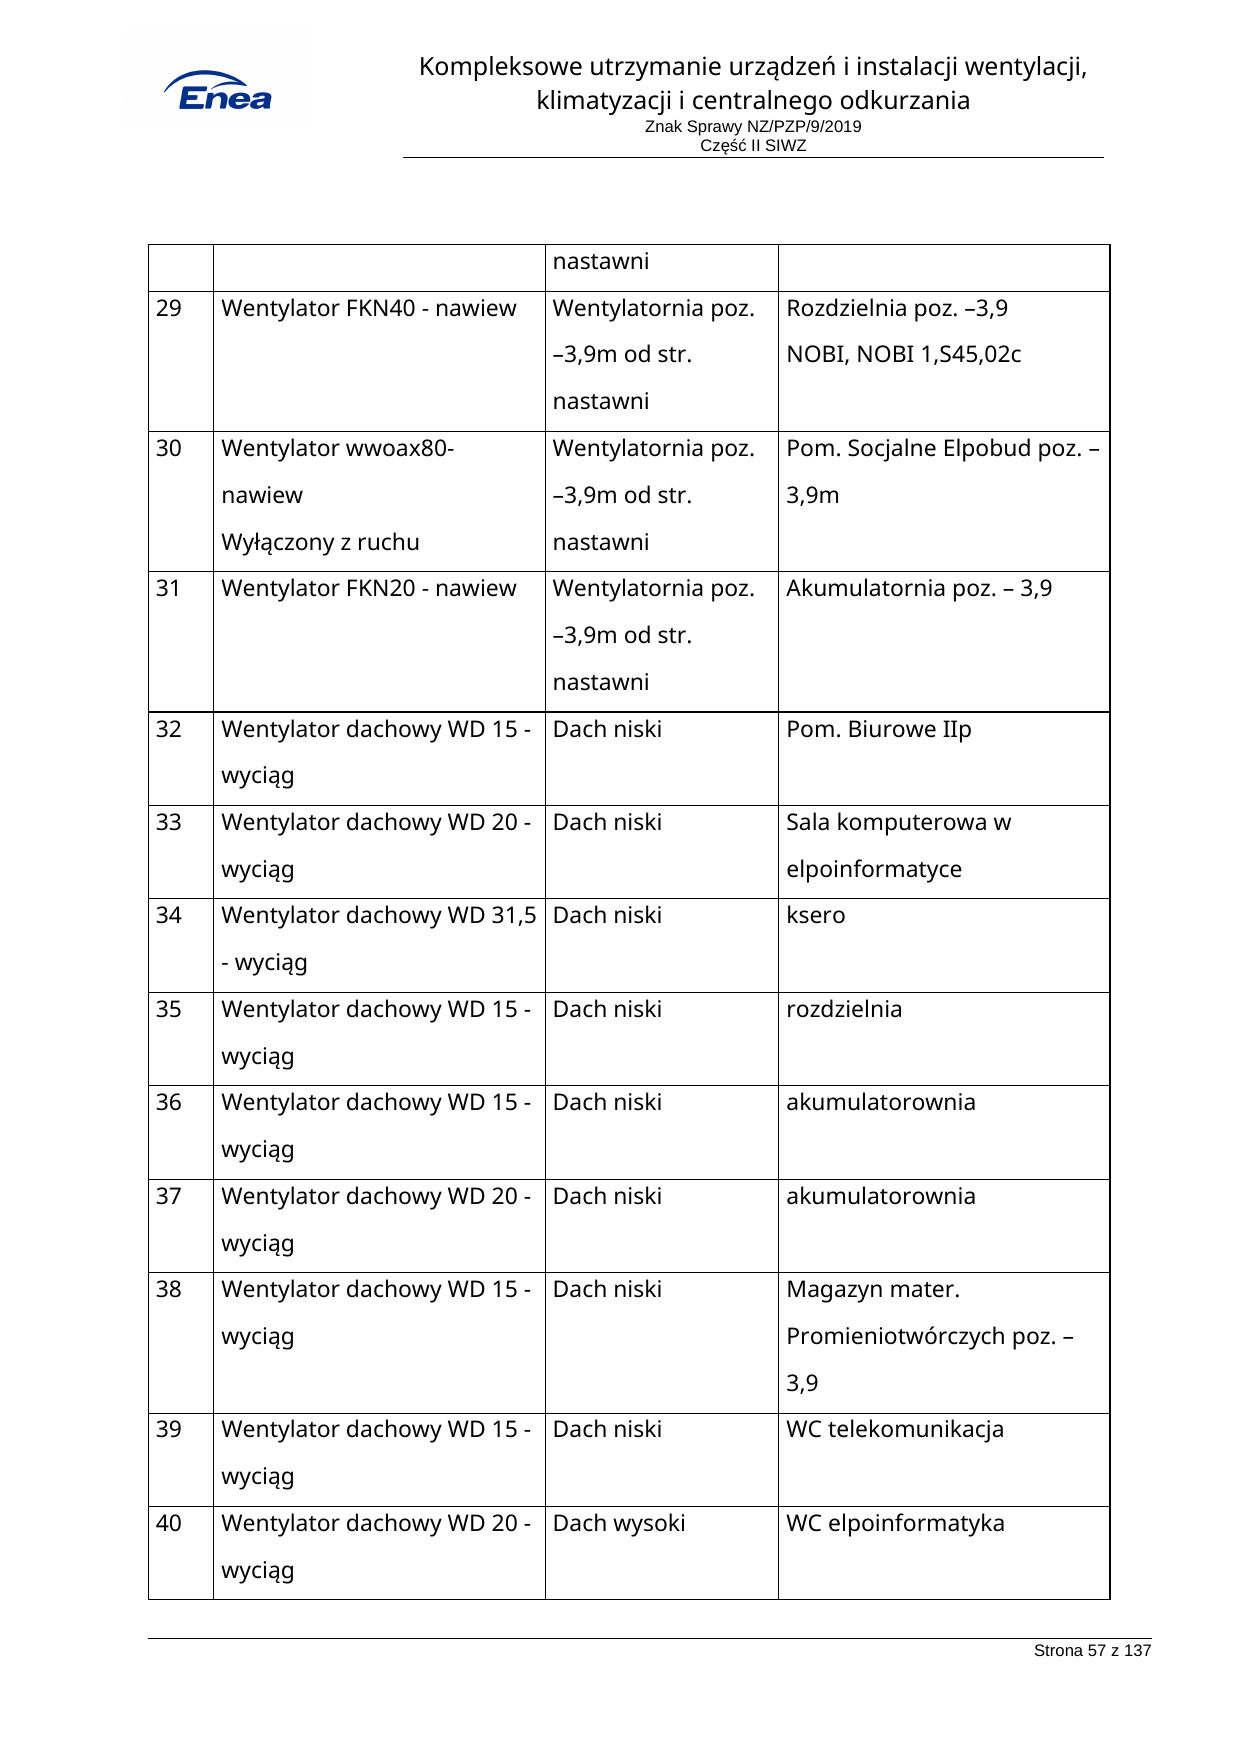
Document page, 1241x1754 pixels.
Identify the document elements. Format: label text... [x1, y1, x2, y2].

table_cell rozdzielnia [779, 993, 1109, 1085]
table_cell akumulatorownia [779, 1180, 1109, 1272]
table_cell Pom. Biurowe IIp [779, 713, 1109, 805]
table_cell Dach niski [546, 899, 778, 992]
table_cell 31 [149, 572, 213, 711]
table_cell 38 [149, 1273, 213, 1412]
table_cell Dach niski [546, 806, 778, 898]
table_cell 32 [149, 713, 213, 805]
table_cell 30 [149, 432, 213, 571]
table_cell Pom. Socjalne Elpobud poz. –3,9m [779, 432, 1109, 571]
table_cell Dach niski [546, 993, 778, 1085]
table_cell Dach niski [546, 1086, 778, 1179]
table_cell Dach wysoki [546, 1507, 778, 1599]
table_cell 40 [149, 1507, 213, 1599]
table_cell Wentylator dachowy WD 31,5 - wyciąg [214, 899, 545, 992]
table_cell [546, 292, 778, 431]
table_cell Sala komputerowa w elpoinformatyce [779, 806, 1109, 898]
table_cell Wentylatornia poz. –3,9m od str. nastawni [546, 432, 778, 571]
table_cell Wentylator dachowy WD 15 - wyciąg [214, 1273, 545, 1412]
table_cell Wentylator dachowy WD 15 - wyciąg [214, 993, 545, 1085]
table_cell Dach niski [546, 1180, 778, 1272]
table_cell Magazyn mater. Promieniotwórczych poz. –3,9 [779, 1273, 1109, 1412]
table_cell Dach niski [546, 713, 778, 805]
table_cell 35 [149, 993, 213, 1085]
table_cell Akumulatornia poz. – 3,9 [779, 572, 1109, 711]
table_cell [546, 245, 778, 291]
table_cell Wentylator dachowy WD 15 - wyciąg [214, 1086, 545, 1179]
table_cell 39 [149, 1414, 213, 1506]
table_cell 28 [149, 245, 213, 291]
table_cell Wentylator FKN20 - nawiew [214, 572, 545, 711]
table_cell 36 [149, 1086, 213, 1179]
table_cell ksero [779, 899, 1109, 992]
table_cell WC elpoinformatyka [779, 1507, 1109, 1599]
table_cell 33 [149, 806, 213, 898]
table_cell 37 [149, 1180, 213, 1272]
table_cell Wentylator dachowy WD 15 - wyciąg [214, 713, 545, 805]
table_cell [214, 1507, 545, 1599]
table_cell Dach niski [546, 1273, 778, 1412]
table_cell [779, 245, 1109, 291]
table_cell WC telekomunikacja [779, 1414, 1109, 1506]
table_cell Dach niski [546, 1414, 778, 1506]
table_cell 34 [149, 899, 213, 992]
table_cell Wentylator dachowy WD 20 - wyciąg [214, 806, 545, 898]
table_cell Wentylator dachowy WD 20 - wyciąg [214, 1180, 545, 1272]
table_cell Wentylator wwoax80- nawiew Wyłączony z ruchu [214, 432, 545, 571]
table_cell Wentylator FKN40 - nawiew [214, 292, 545, 431]
table_cell 29 [149, 292, 213, 431]
table_cell akumulatorownia [779, 1086, 1109, 1179]
table_cell Wentylator dachowy WD 15 - wyciąg [214, 1414, 545, 1506]
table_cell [214, 245, 545, 291]
table_cell Wentylatornia poz. –3,9m od str. nastawni [546, 572, 778, 711]
picture [122, 28, 314, 134]
table_cell Rozdzielnia poz. –3,9 NOBI, NOBI 1,S45,02c [779, 292, 1109, 431]
